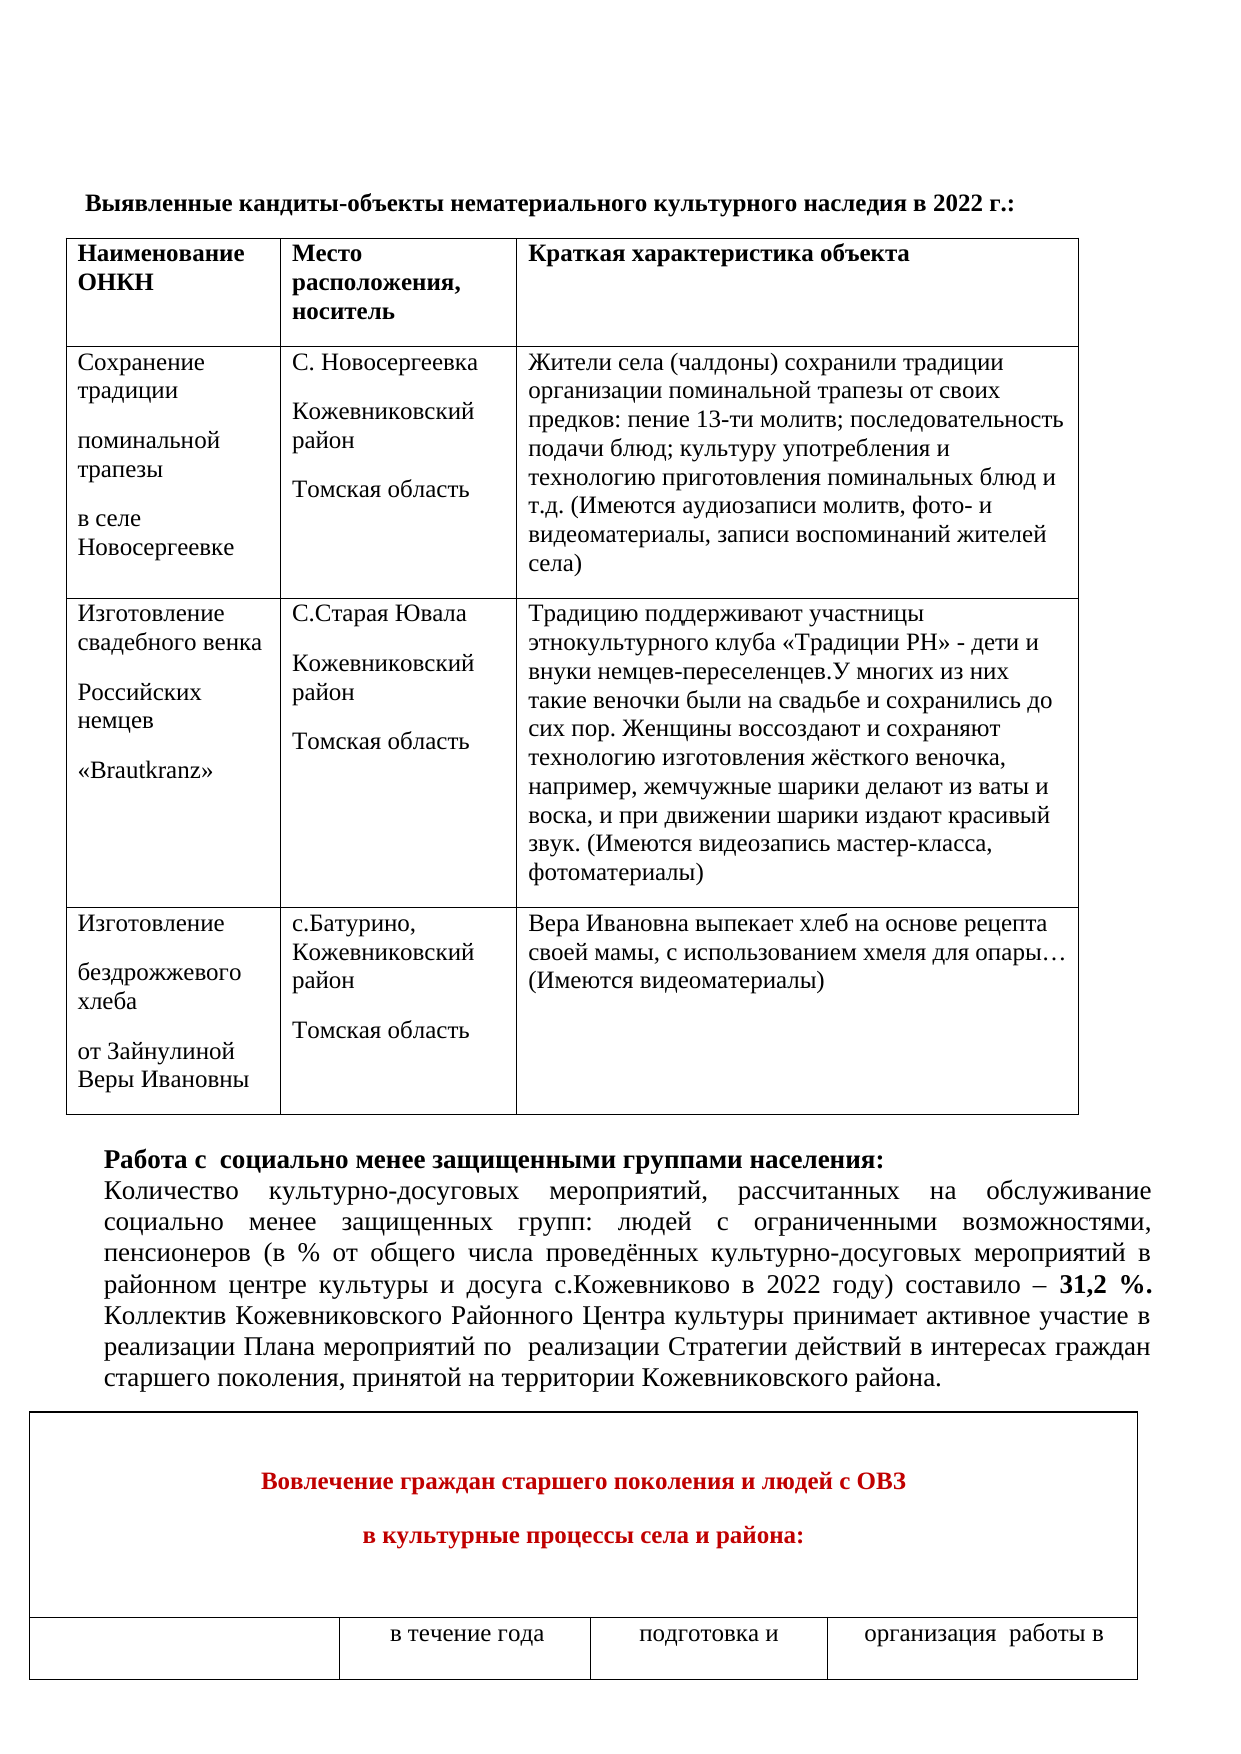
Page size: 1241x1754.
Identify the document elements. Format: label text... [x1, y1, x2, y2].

table_cell с.Батурино, Кожевниковский район Томская область [281, 908, 516, 1114]
table_cell Жители села (чалдоны) сохранили традиции организации поминальной трапезы от своих предков: пение 13-ти молитв; последовательность подачи блюд; культуру употребления и технологию приготовления поминальных блюд и т.д. (Имеются аудиозаписи молитв, фото- и видеоматериалы, записи воспоминаний жителей села) [517, 347, 1078, 597]
table_cell Изготовление свадебного венка Российских немцев «Brautkranz» [67, 599, 280, 907]
text Выявленные кандиты-объекты нематериального культурного наследия в .: [85, 188, 1152, 217]
table_header Краткая характеристика объекта [517, 239, 1078, 346]
table_cell Традицию поддерживают участницы этнокультурного клуба «Традиции РН» - дети и внуки немцев-переселенцев.У многих из них такие веночки были на свадьбе и сохранились до сих пор. Женщины воссоздают и сохраняют технологию изготовления жёсткого веночка, например, жемчужные шарики делают из ваты и воска, и при движении шарики издают красивый звук. (Имеются видеозапись мастер-класса, фотоматериалы) [517, 599, 1078, 907]
table_cell Сохранение традиции поминальной трапезы в селе Новосергеевке [67, 347, 280, 597]
list Количество культурно-досуговых мероприятий, рассчитанных на обслуживание социально менее защищенных групп: людей с ограниченными возможностями, пенсионеров (в % от общего числа проведённых культурно-досуговых мероприятий в районном центре культуры и досуга с.Кожевниково в 2022 году) составило – 31,2 %. Коллектив Кожевниковского Районного Центра культуры принимает активное участие в реализации Плана мероприятий по реализации Стратегии действий в интересах граждан старшего поколения, принятой на территории Кожевниковского района. [103, 1174, 1152, 1392]
table_cell Вера Ивановна выпекает хлеб на основе рецепта своей мамы, с использованием хмеля для опары… (Имеются видеоматериалы) [517, 908, 1078, 1114]
table_header Наименование ОНКН [67, 239, 280, 346]
table_cell С. Новосергеевка Кожевниковский район Томская область [281, 347, 516, 597]
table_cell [591, 1618, 827, 1679]
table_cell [828, 1618, 1137, 1679]
list Работа с социально менее защищенными группами населения: [103, 1143, 1152, 1174]
table_cell Изготовление бездрожжевого хлеба от Зайнулиной Веры Ивановны [67, 908, 280, 1114]
table_header Место расположения, носитель [281, 239, 516, 346]
table_cell С.Старая Ювала Кожевниковский район Томская область [281, 599, 516, 907]
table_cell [30, 1618, 339, 1679]
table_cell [340, 1618, 590, 1679]
table_header Вовлечение граждан старшего поколения и людей с ОВЗ в культурные процессы села и района: [30, 1413, 1137, 1617]
